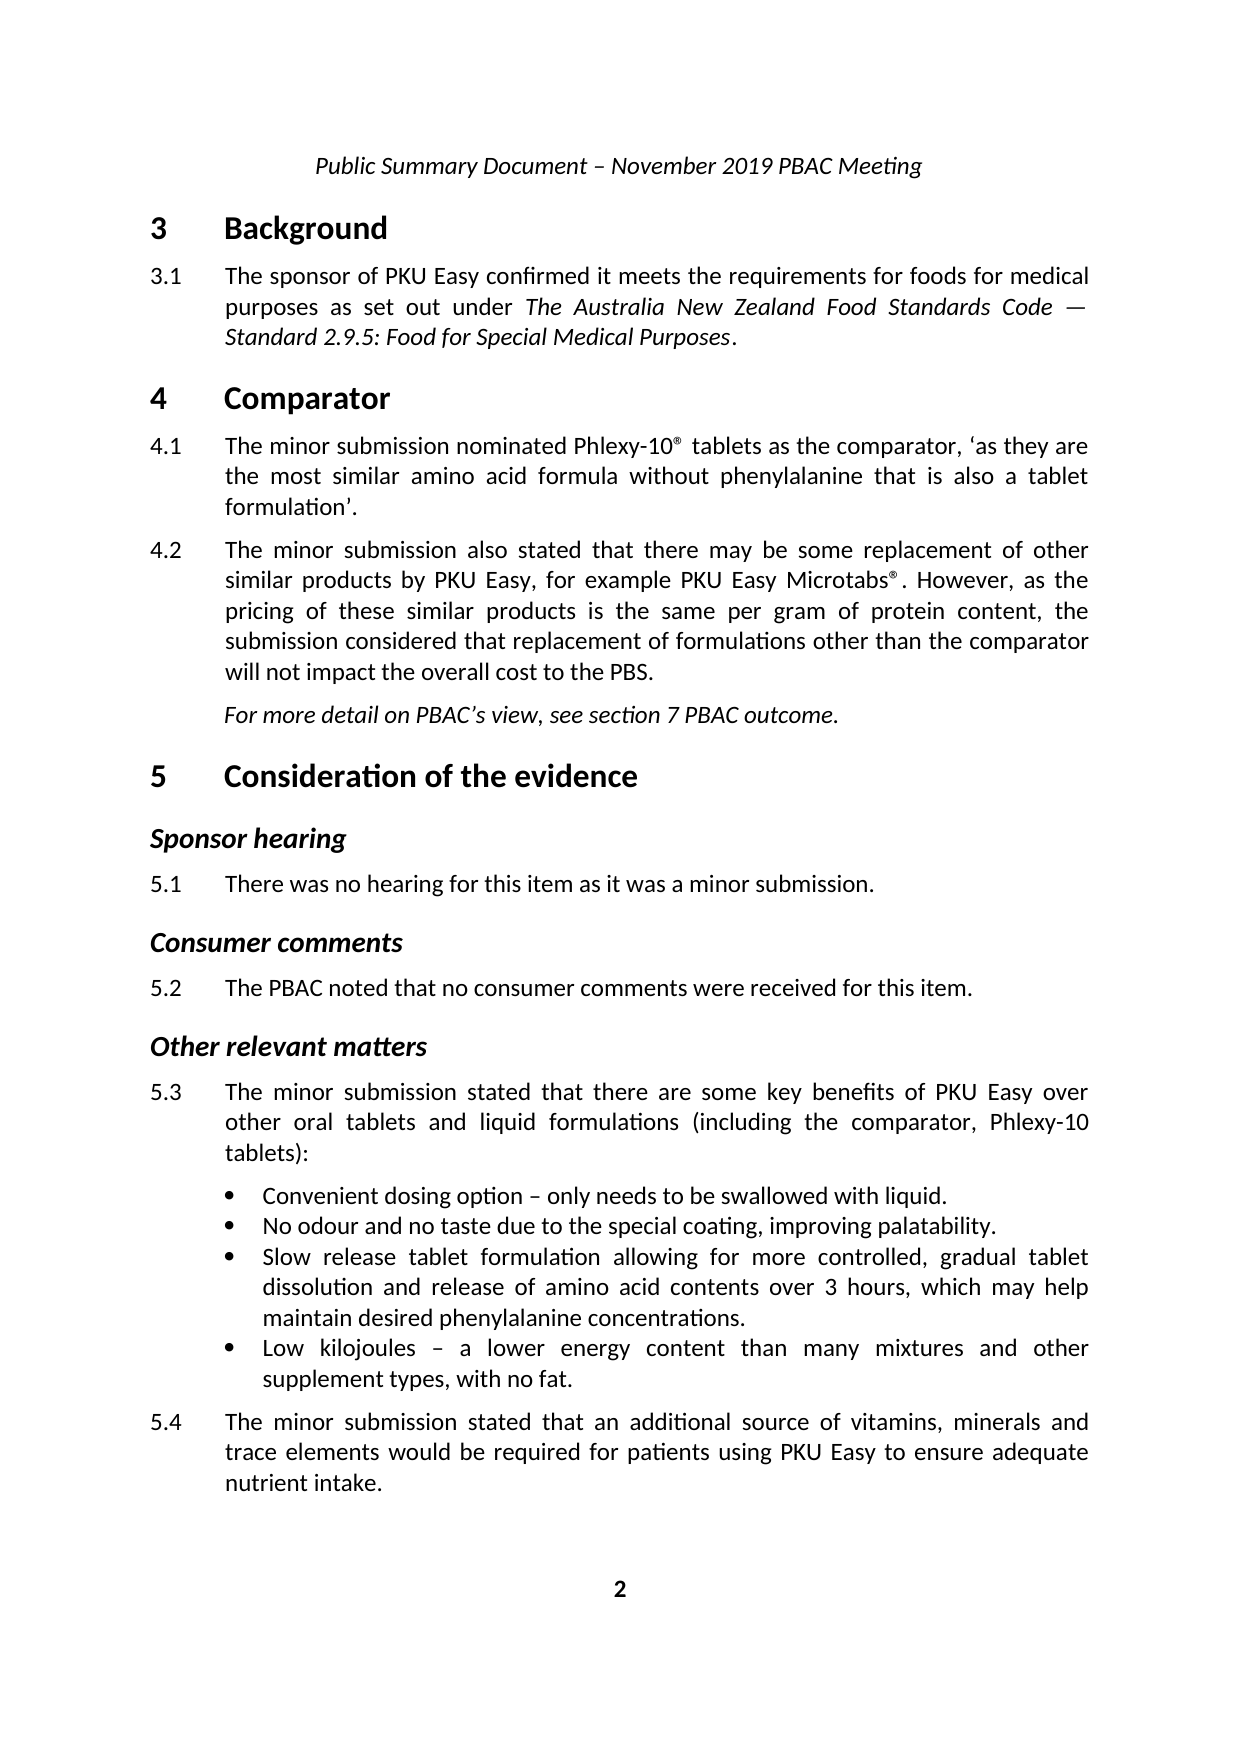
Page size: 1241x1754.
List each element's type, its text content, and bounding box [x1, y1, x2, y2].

list No odour and no taste due to the special coating, improving palatability. [225, 1210, 1090, 1241]
subtitle Sponsor hearing [150, 820, 1090, 856]
text For more detail on PBAC’s view, see section 7 PBAC outcome. [150, 699, 1090, 729]
subtitle Other relevant matters [150, 1028, 1090, 1063]
text The minor submission stated that an additional source of vitamins, minerals and trace elements would be required for patients using PKU Easy to ensure adequate nutrient intake. [150, 1406, 1090, 1497]
subtitle Comparator [150, 377, 1090, 417]
subtitle Background [150, 207, 1090, 248]
list There was no hearing for this item as it was a minor submission. [150, 868, 1090, 899]
list The PBAC noted that no consumer comments were received for this item. [150, 972, 1090, 1003]
subtitle Consideration of the evidence [150, 754, 1090, 795]
list The minor submission stated that there are some key benefits of PKU Easy over other oral tablets and liquid formulations (including the comparator, Phlexy-10 tablets): [150, 1076, 1090, 1167]
text The sponsor of PKU Easy confirmed it meets the requirements for foods for medical purposes as set out under The Australia New Zealand Food Standards Code — Standard 2.9.5: Food for Special Medical Purposes. [150, 260, 1090, 352]
text The minor submission also stated that there may be some replacement of other similar products by PKU Easy, for example PKU Easy Microtabs®. However, as the pricing of these similar products is the same per gram of protein content, the submission considered that replacement of formulations other than the comparator will not impact the overall cost to the PBS. [150, 534, 1090, 687]
list Convenient dosing option – only needs to be swallowed with liquid. [225, 1180, 1090, 1210]
subtitle Consumer comments [150, 924, 1090, 959]
text The minor submission nominated Phlexy-10® tablets as the comparator, ‘as they are the most similar amino acid formula without phenylalanine that is also a tablet formulation’. [150, 430, 1090, 521]
list Slow release tablet formulation allowing for more controlled, gradual tablet dissolution and release of amino acid contents over 3 hours, which may help maintain desired phenylalanine concentrations. [225, 1241, 1090, 1332]
list Low kilojoules – a lower energy content than many mixtures and other supplement types, with no fat. [225, 1332, 1090, 1393]
